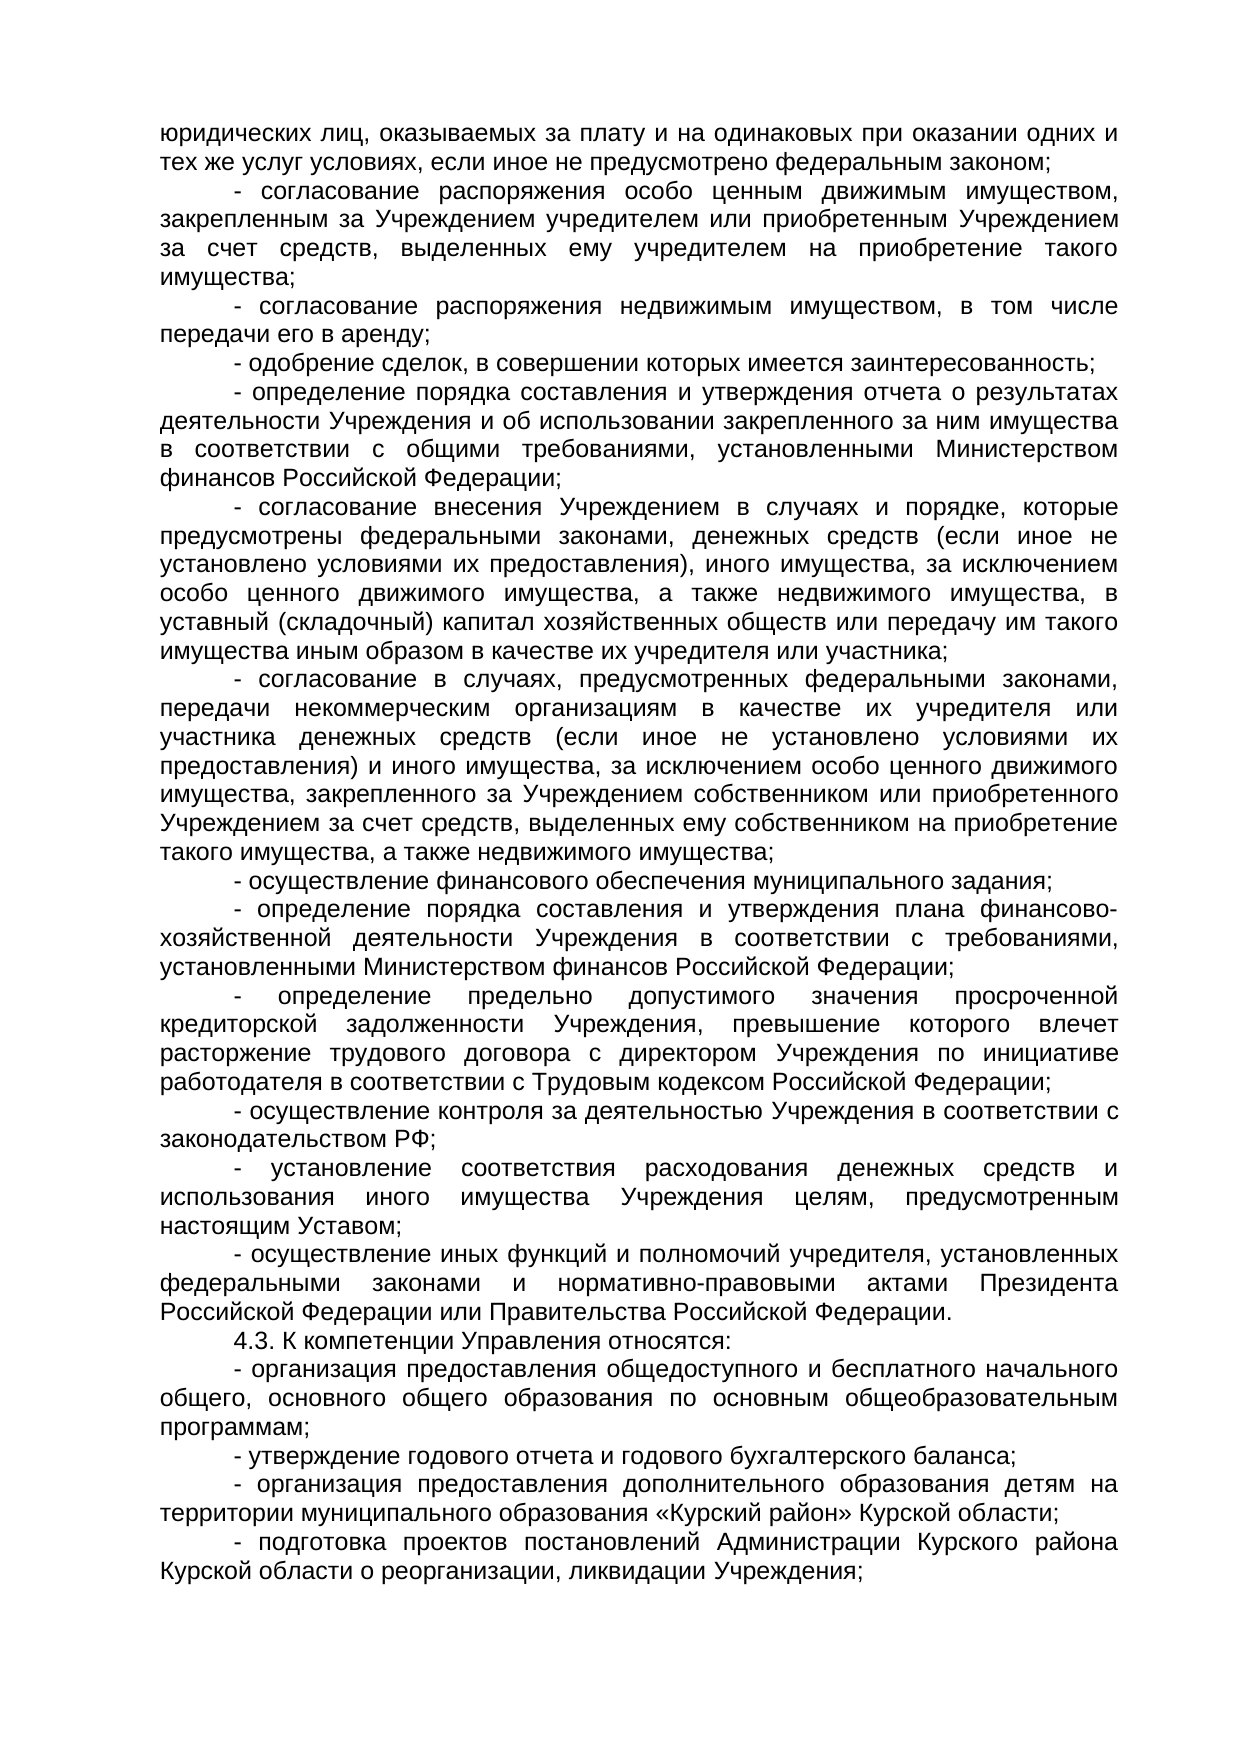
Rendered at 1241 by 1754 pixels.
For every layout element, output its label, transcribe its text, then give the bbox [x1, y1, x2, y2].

text - определение порядка составления и утверждения плана финансово-хозяйственной деятельности Учреждения в соответствии с требованиями, установленными Министерством финансов Российской Федерации; [159, 894, 1119, 981]
text - определение порядка составления и утверждения отчета о результатах деятельности Учреждения и об использовании закрепленного за ним имущества в соответствии с общими требованиями, установленными Министерством финансов Российской Федерации; [159, 377, 1119, 492]
text - организация предоставления дополнительного образования детям на территории муниципального образования «Курский район» Курской области; [159, 1469, 1119, 1527]
text 4.3. К компетенции Управления относятся: [159, 1326, 1119, 1354]
text - согласование распоряжения недвижимым имуществом, в том числе передачи его в аренду; [159, 291, 1119, 348]
text - согласование распоряжения особо ценным движимым имуществом, закрепленным за Учреждением учредителем или приобретенным Учреждением за счет средств, выделенных ему учредителем на приобретение такого имущества; [159, 176, 1119, 291]
text - утверждение годового отчета и годового бухгалтерского баланса; [189, 1441, 1119, 1469]
text - определение предельно допустимого значения просроченной кредиторской задолженности Учреждения, превышение которого влечет расторжение трудового договора с директором Учреждения по инициативе работодателя в соответствии с Трудовым кодексом Российской Федерации; [159, 981, 1119, 1096]
text - осуществление финансового обеспечения муниципального задания; [159, 866, 1119, 894]
text - установление соответствия расходования денежных средств и использования иного имущества Учреждения целям, предусмотренным настоящим Уставом; [159, 1153, 1119, 1239]
text - согласование внесения Учреждением в случаях и порядке, которые предусмотрены федеральными законами, денежных средств (если иное не установлено условиями их предоставления), иного имущества, за исключением особо ценного движимого имущества, а также недвижимого имущества, в уставный (складочный) капитал хозяйственных обществ или передачу им такого имущества иным образом в качестве их учредителя или участника; [159, 492, 1119, 664]
text - подготовка проектов постановлений Администрации Курского района Курской области о реорганизации, ликвидации Учреждения; [159, 1527, 1119, 1584]
text - согласование в случаях, предусмотренных федеральными законами, передачи некоммерческим организациям в качестве их учредителя или участника денежных средств (если иное не установлено условиями их предоставления) и иного имущества, за исключением особо ценного движимого имущества, закрепленного за Учреждением собственником или приобретенного Учреждением за счет средств, выделенных ему собственником на приобретение такого имущества, а также недвижимого имущества; [159, 664, 1119, 866]
text - одобрение сделок, в совершении которых имеется заинтересованность; [159, 348, 1119, 377]
text - организация предоставления общедоступного и бесплатного начального общего, основного общего образования по основным общеобразовательным программам; [159, 1354, 1119, 1441]
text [159, 118, 1119, 176]
text - осуществление иных функций и полномочий учредителя, установленных федеральными законами и нормативно-правовыми актами Президента Российской Федерации или Правительства Российской Федерации. [159, 1239, 1119, 1326]
text - осуществление контроля за деятельностью Учреждения в соответствии с законодательством РФ; [159, 1096, 1119, 1153]
